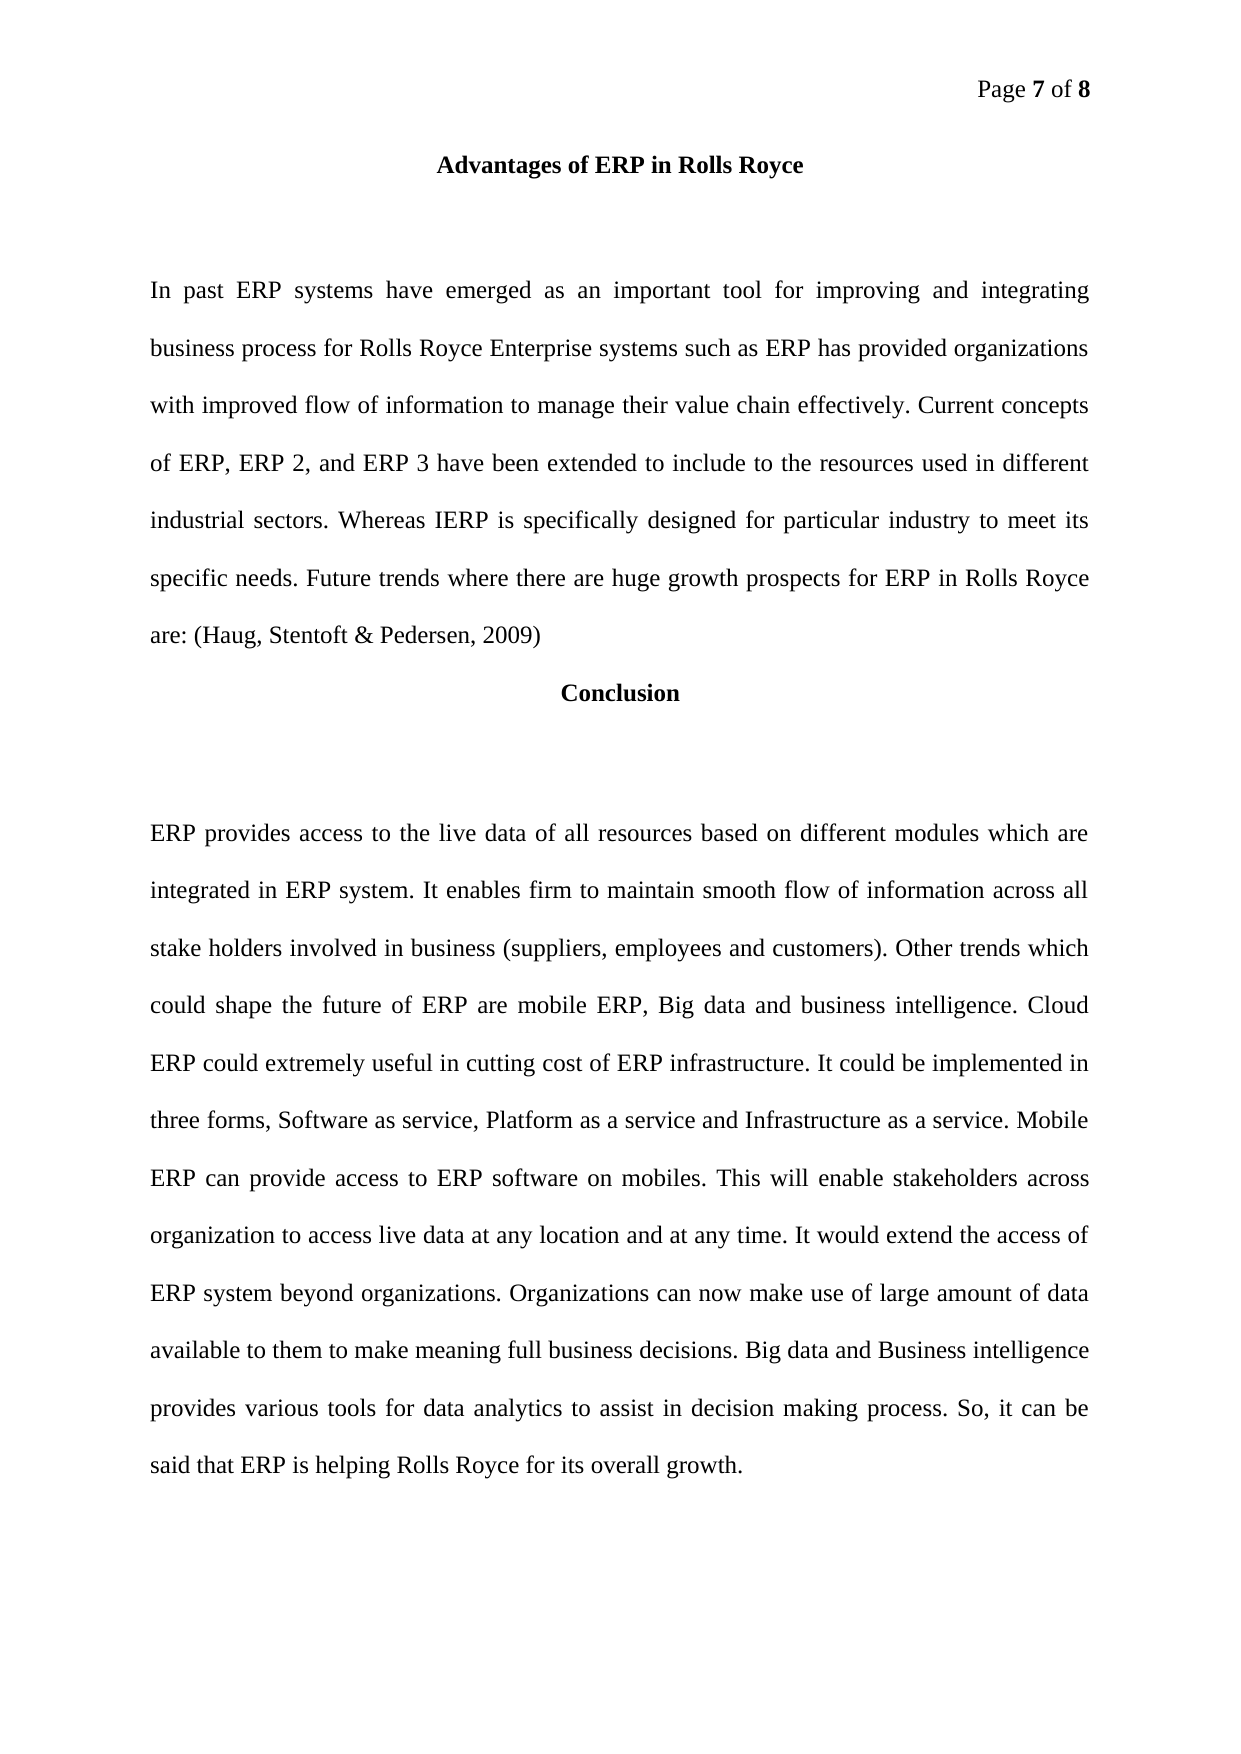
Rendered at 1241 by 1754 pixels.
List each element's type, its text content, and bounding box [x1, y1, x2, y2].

subtitle Advantages of ERP in Rolls Royce [150, 150, 1090, 179]
text In past ERP systems have emerged as an important tool for improving and integrating business process for Rolls Royce Enterprise systems such as ERP has provided organizations with improved flow of information to manage their value chain effectively. Current concepts of ERP, ERP 2, and ERP 3 have been extended to include to the resources used in different industrial sectors. Whereas IERP is specifically designed for particular industry to meet its specific needs. Future trends where there are huge growth prospects for ERP in Rolls Royce are: (Haug, Stentoft & Pedersen, 2009) [150, 276, 1090, 649]
subtitle Conclusion [150, 678, 1090, 707]
text ERP provides access to the live data of all resources based on different modules which are integrated in ERP system. It enables firm to maintain smooth flow of information across all stake holders involved in business (suppliers, employees and customers). Other trends which could shape the future of ERP are mobile ERP, Big data and business intelligence. Cloud ERP could extremely useful in cutting cost of ERP infrastructure. It could be implemented in three forms, Software as service, Platform as a service and Infrastructure as a service. Mobile ERP can provide access to ERP software on mobiles. This will enable stakeholders across organization to access live data at any location and at any time. It would extend the access of ERP system beyond organizations. Organizations can now make use of large amount of data available to them to make meaning full business decisions. Big data and Business intelligence provides various tools for data analytics to assist in decision making process. So, it can be said that ERP is helping Rolls Royce for its overall growth. [150, 818, 1090, 1479]
